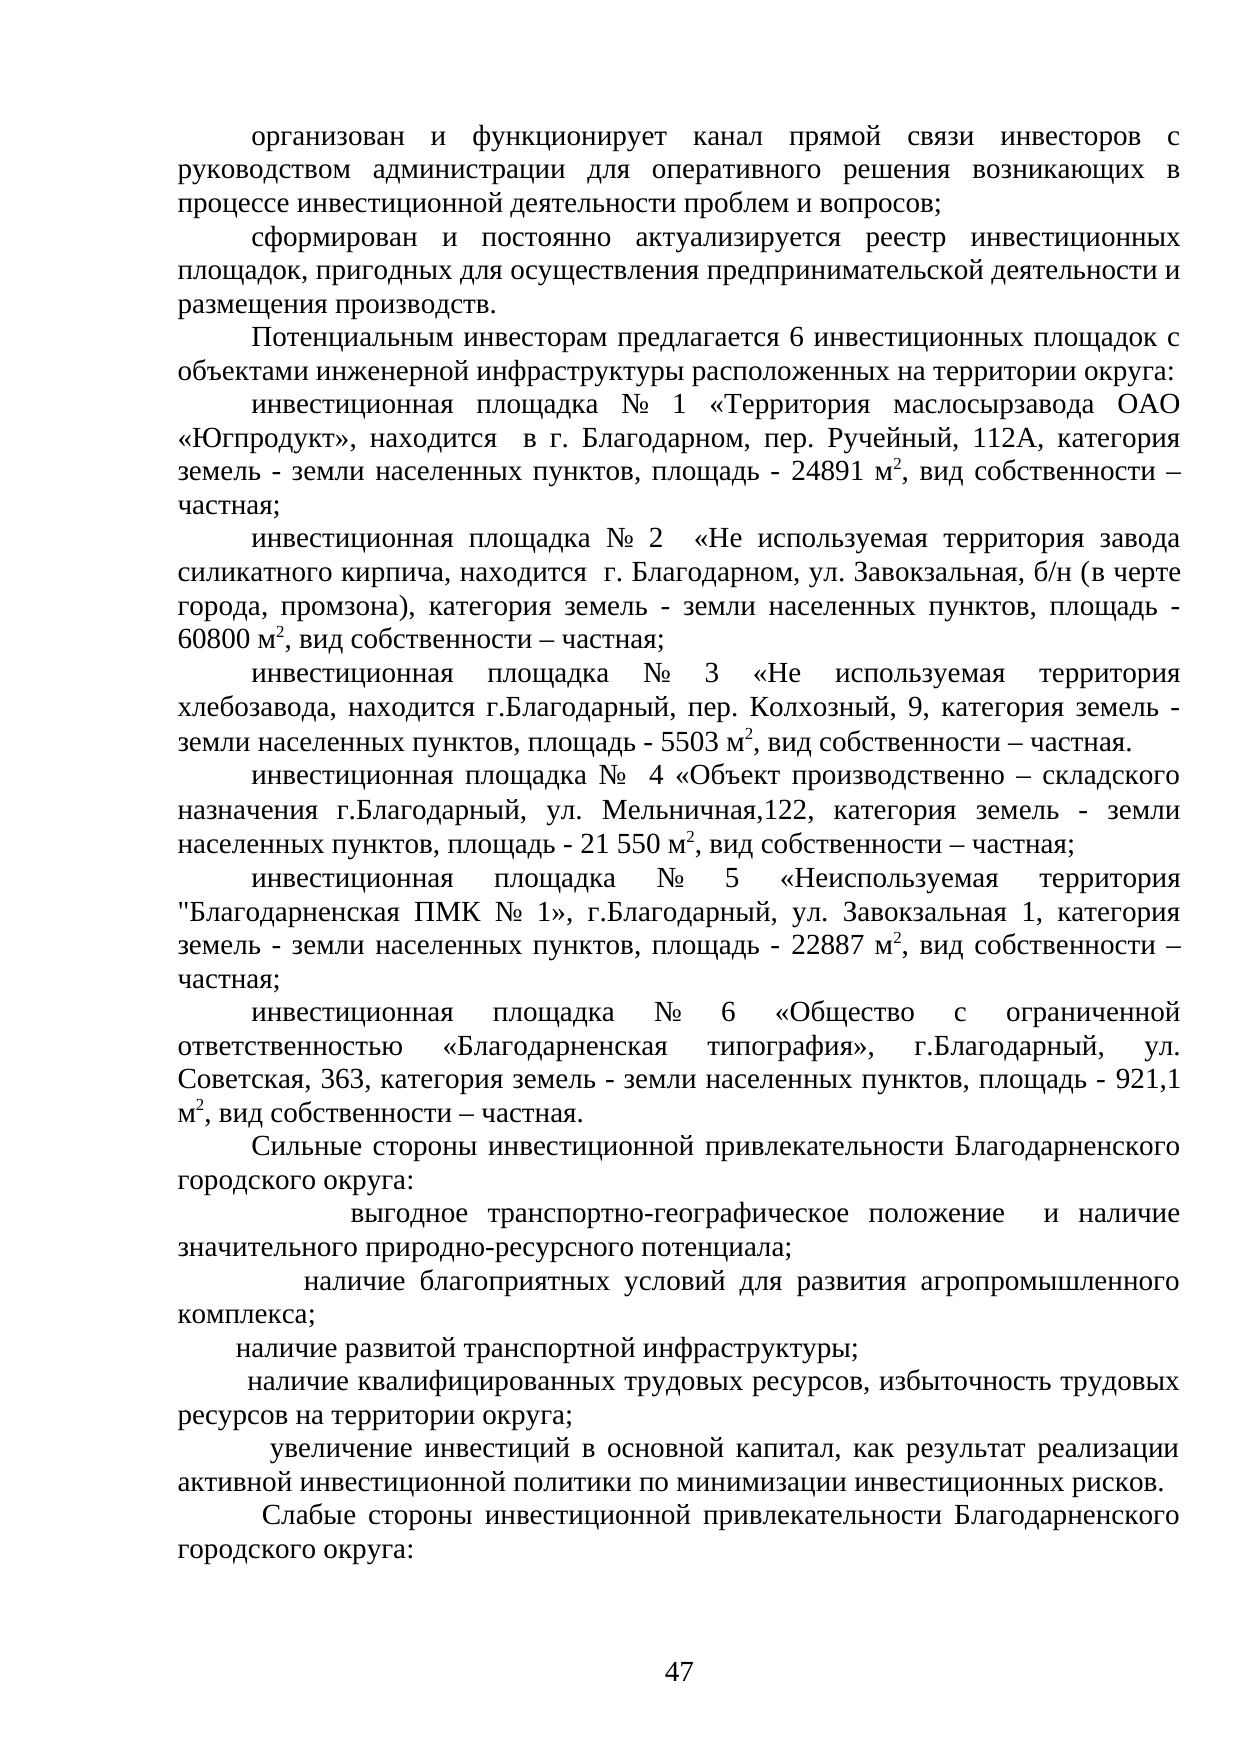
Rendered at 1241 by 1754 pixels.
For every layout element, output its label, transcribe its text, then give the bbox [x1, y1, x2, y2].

text Сильные стороны инвестиционной привлекательности Благодарненского городского округа: [177, 1128, 1181, 1196]
text Слабые стороны инвестиционной привлекательности Благодарненского городского округа: [177, 1497, 1181, 1564]
text наличие квалифицированных трудовых ресурсов, избыточность трудовых ресурсов на территории округа; [177, 1363, 1181, 1430]
text инвестиционная площадка № 6 «Общество с ограниченной ответственностью «Благодарненская типография», г.Благодарный, ул. Советская, 363, категория земель - земли населенных пунктов, площадь - 921,1 м2, вид собственности – частная. [177, 994, 1181, 1128]
text наличие благоприятных условий для развития агропромышленного комплекса; [177, 1263, 1181, 1330]
text инвестиционная площадка № 1 «Территория маслосырзавода ОАО «Югпродукт», находится в г. Благодарном, пер. Ручейный, 112А, категория земель - земли населенных пунктов, площадь - 24891 м2, вид собственности – частная; [177, 386, 1181, 521]
text инвестиционная площадка № 4 «Объект производственно – складского назначения г.Благодарный, ул. Мельничная,122, категория земель - земли населенных пунктов, площадь - 21 550 м2, вид собственности – частная; [177, 757, 1181, 860]
text Потенциальным инвесторам предлагается 6 инвестиционных площадок с объектами инженерной инфраструктуры расположенных на территории округа: [177, 319, 1181, 386]
text инвестиционная площадка № 3 «Не используемая территория хлебозавода, находится г.Благодарный, пер. Колхозный, 9, категория земель - земли населенных пунктов, площадь - 5503 м2, вид собственности – частная. [177, 655, 1181, 757]
text сформирован и постоянно актуализируется реестр инвестиционных площадок, пригодных для осуществления предпринимательской деятельности и размещения производств. [177, 219, 1181, 319]
text выгодное транспортно-географическое положение и наличие значительного природно-ресурсного потенциала; [177, 1196, 1181, 1263]
text увеличение инвестиций в основной капитал, как результат реализации активной инвестиционной политики по минимизации инвестиционных рисков. [177, 1430, 1181, 1497]
text организован и функционирует канал прямой связи инвесторов с руководством администрации для оперативного решения возникающих в процессе инвестиционной деятельности проблем и вопросов; [177, 118, 1181, 219]
text инвестиционная площадка № 5 «Неиспользуемая территория "Благодарненская ПМК № 1», г.Благодарный, ул. Завокзальная 1, категория земель - земли населенных пунктов, площадь - 22887 м2, вид собственности – частная; [177, 860, 1181, 994]
text инвестиционная площадка № 2 «Не используемая территория завода силикатного кирпича, находится г. Благодарном, ул. Завокзальная, б/н (в черте города, промзона), категория земель - земли населенных пунктов, площадь - 60800 м2, вид собственности – частная; [177, 521, 1181, 655]
text наличие развитой транспортной инфраструктуры; [177, 1330, 1181, 1363]
